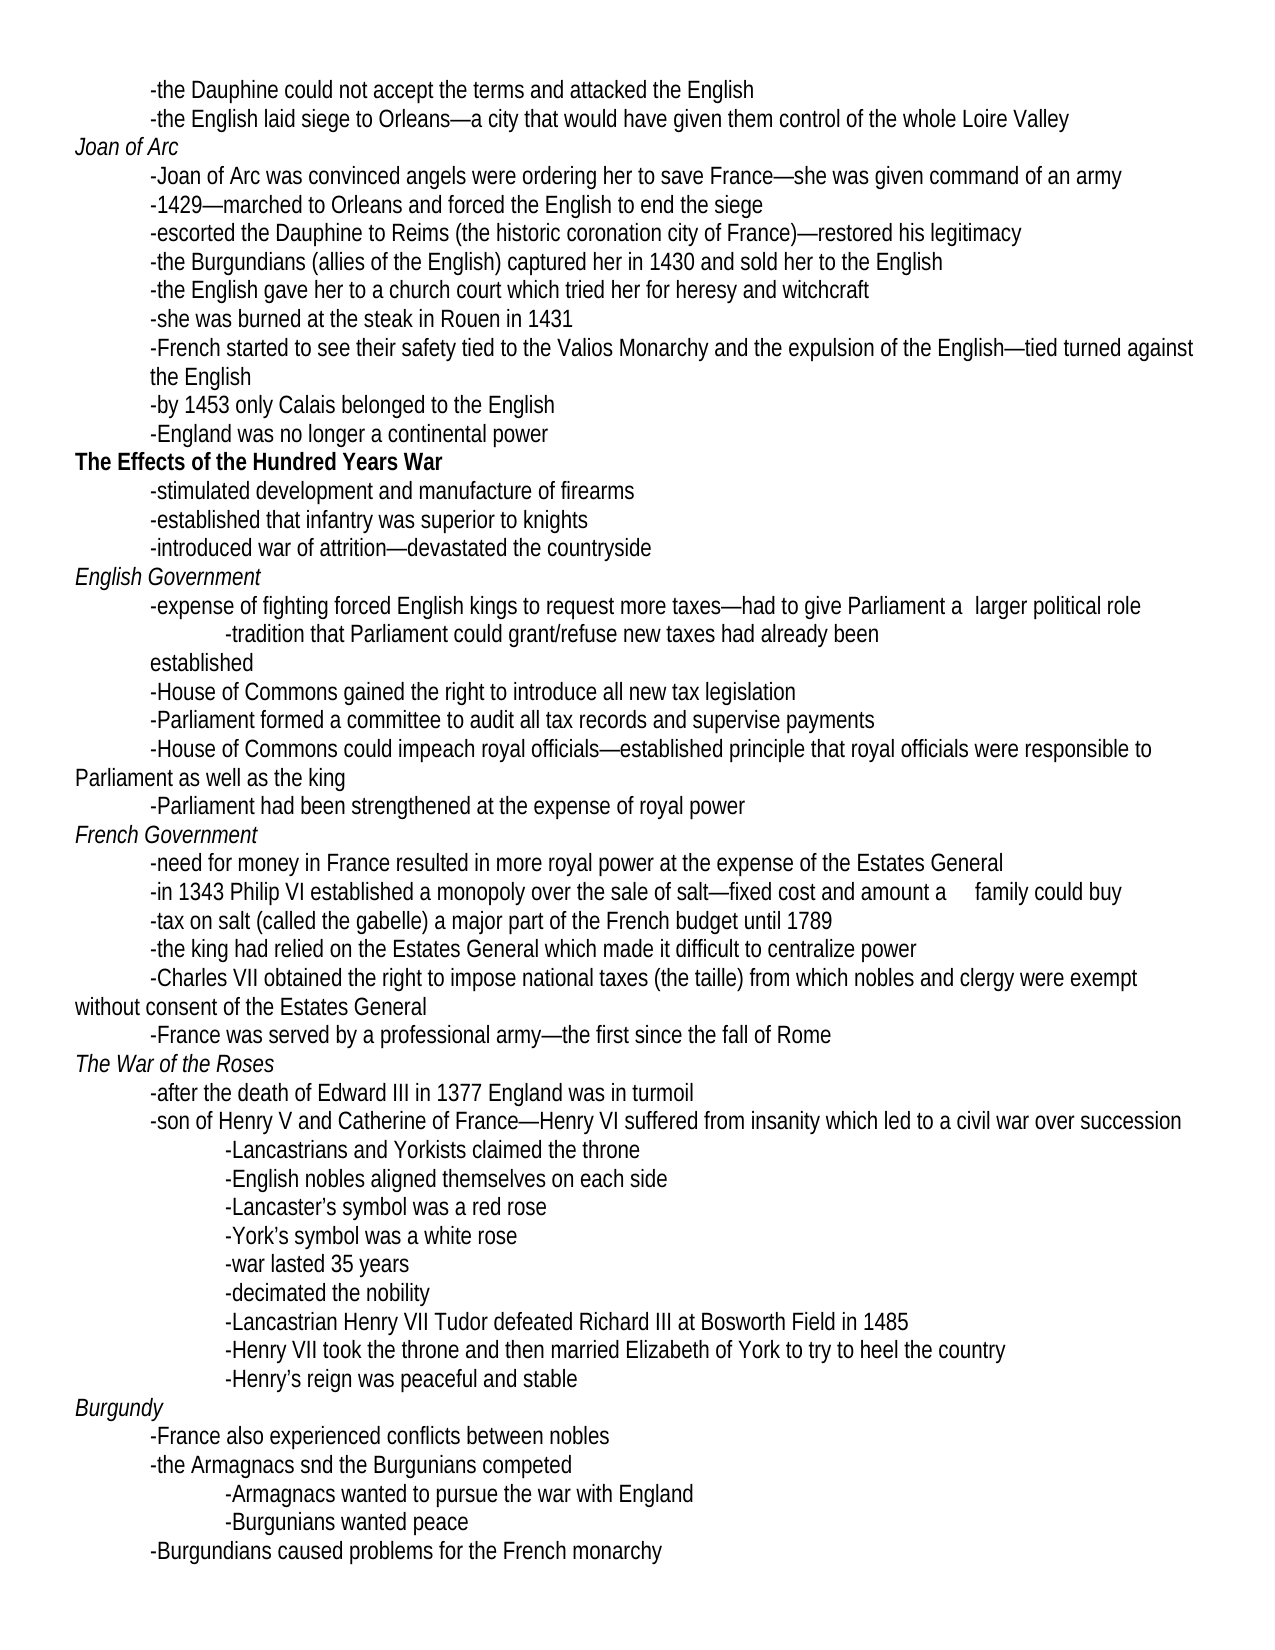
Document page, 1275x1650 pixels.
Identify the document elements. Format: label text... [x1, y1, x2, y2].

text -York’s symbol was a white rose [75, 1221, 1200, 1249]
text -1429—marched to Orleans and forced the English to end the siege [75, 189, 1200, 218]
text The Effects of the Hundred Years War [75, 447, 1200, 476]
text -after the death of Edward III in 1377 England was in turmoil [75, 1078, 1200, 1106]
text -Armagnacs wanted to pursue the war with England [75, 1479, 1200, 1507]
text -Henry VII took the throne and then married Elizabeth of York to try to heel the country [75, 1335, 1200, 1364]
text -in 1343 Philip VI established a monopoly over the sale of salt—fixed cost and amount a family could buy [75, 877, 1200, 906]
text -Charles VII obtained the right to impose national taxes (the taille) from which nobles and clergy were exempt without consent of the Estates General [75, 963, 1200, 1020]
text Joan of Arc [75, 132, 1200, 161]
text -the Burgundians (allies of the English) captured her in 1430 and sold her to the English [75, 247, 1200, 276]
text -Lancastrians and Yorkists claimed the throne [75, 1135, 1200, 1163]
text -Lancaster’s symbol was a red rose [75, 1192, 1200, 1221]
text -English nobles aligned themselves on each side [75, 1163, 1200, 1192]
text -French started to see their safety tied to the Valios Monarchy and the expulsion of the English—tied turned against the English [150, 333, 1200, 390]
text -stimulated development and manufacture of firearms [75, 476, 1200, 505]
text -war lasted 35 years [75, 1249, 1200, 1278]
text -son of Henry V and Catherine of France—Henry VI suffered from insanity which led to a civil war over succession [75, 1106, 1200, 1135]
text -France was served by a professional army—the first since the fall of Rome [75, 1020, 1200, 1049]
text -tax on salt (called the gabelle) a major part of the French budget until 1789 [75, 906, 1200, 934]
text -Lancastrian Henry VII Tudor defeated Richard III at Bosworth Field in 1485 [75, 1307, 1200, 1335]
text French Government [75, 820, 1200, 848]
text -France also experienced conflicts between nobles [75, 1421, 1200, 1450]
text -Parliament had been strengthened at the expense of royal power [75, 791, 1200, 820]
text -by 1453 only Calais belonged to the English [75, 390, 1200, 419]
text English Government [75, 562, 1200, 591]
text -the Dauphine could not accept the terms and attacked the English [75, 75, 1200, 104]
text -England was no longer a continental power [75, 419, 1200, 447]
text -the king had relied on the Estates General which made it difficult to centralize power [75, 934, 1200, 963]
text -established that infantry was superior to knights [75, 505, 1200, 533]
text Burgundy [75, 1393, 1200, 1421]
text -the English laid siege to Orleans—a city that would have given them control of the whole Loire Valley [75, 104, 1200, 132]
text The War of the Roses [75, 1049, 1200, 1078]
text -House of Commons could impeach royal officials—established principle that royal officials were responsible to Parliament as well as the king [75, 734, 1200, 791]
text -Parliament formed a committee to audit all tax records and supervise payments [75, 705, 1200, 734]
text -Henry’s reign was peaceful and stable [75, 1364, 1200, 1393]
text -tradition that Parliament could grant/refuse new taxes had already been established [75, 619, 1200, 677]
text -decimated the nobility [75, 1278, 1200, 1307]
text -the English gave her to a church court which tried her for heresy and witchcraft [75, 276, 1200, 304]
text -need for money in France resulted in more royal power at the expense of the Estates General [75, 848, 1200, 877]
text -House of Commons gained the right to introduce all new tax legislation [75, 677, 1200, 705]
text -the Armagnacs snd the Burgunians competed [75, 1450, 1200, 1479]
text -Burgundians caused problems for the French monarchy [75, 1536, 1200, 1564]
text -escorted the Dauphine to Reims (the historic coronation city of France)—restored his legitimacy [75, 218, 1200, 247]
text -expense of fighting forced English kings to request more taxes—had to give Parliament a larger political role [75, 591, 1200, 619]
text -introduced war of attrition—devastated the countryside [75, 533, 1200, 562]
text -she was burned at the steak in Rouen in 1431 [75, 304, 1200, 333]
text -Burgunians wanted peace [75, 1507, 1200, 1536]
text -Joan of Arc was convinced angels were ordering her to save France—she was given command of an army [75, 161, 1200, 189]
